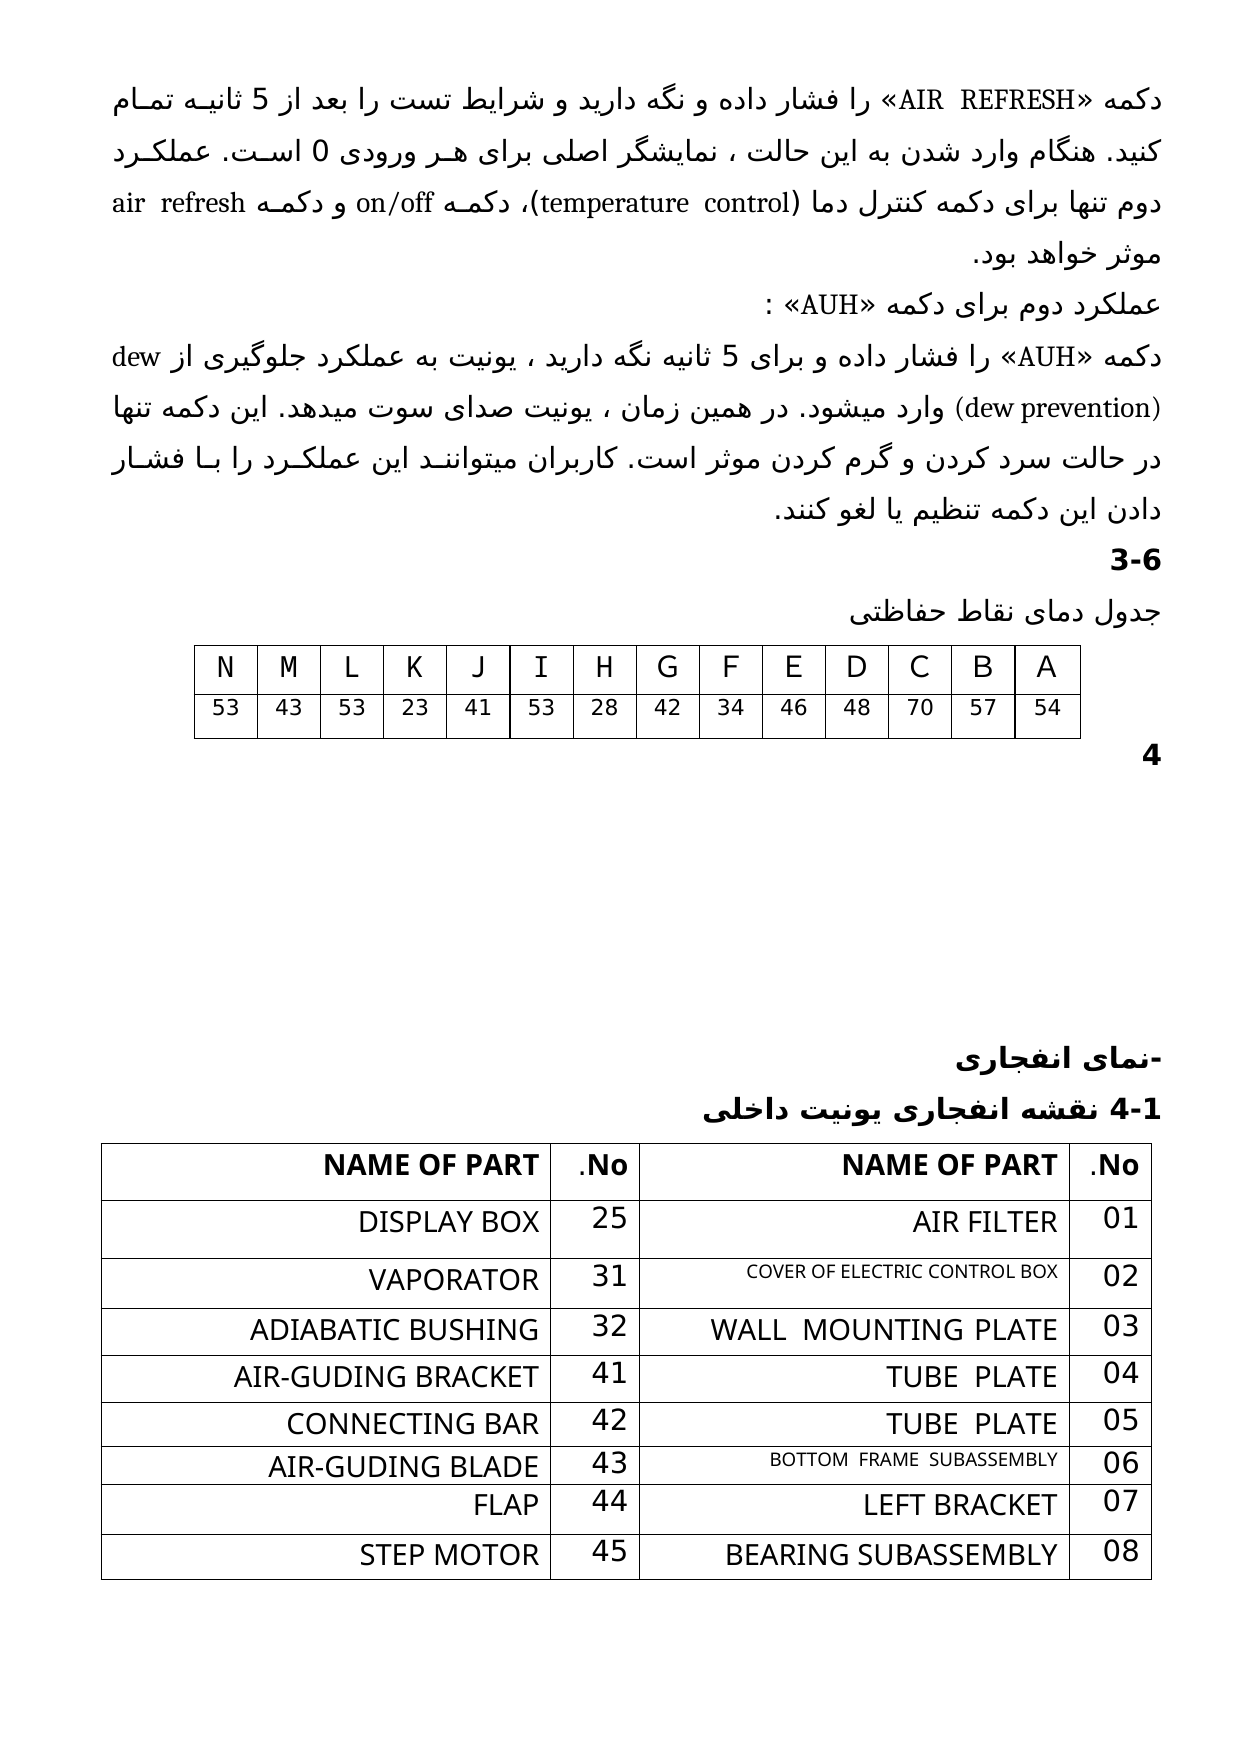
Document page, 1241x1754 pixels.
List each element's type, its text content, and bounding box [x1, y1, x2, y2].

table_cell 23 [384, 695, 446, 738]
table_cell CONNECTING BAR [102, 1403, 550, 1446]
table_cell AIR-GUDING BLADE [102, 1447, 550, 1483]
table_cell 41 [447, 695, 509, 738]
table_cell DISPLAY BOX [102, 1201, 550, 1258]
table_cell 54 [1016, 695, 1080, 738]
table_header NAME OF PART [640, 1144, 1069, 1200]
text دکمه «AIR REFRESH» را فشار داده و نگه دارید و شرایط تست را بعد از 5 ثانیه تمام کنید. هنگام وارد شدن به این حالت ، نمایشگر اصلی برای هر ورودی 0 است. عملکرد دوم تنها برای دکمه کنترل دما (temperature control)، دکمه on/off و دکمه air refresh موثر خواهد بود. [112, 83, 1162, 270]
text -نمای انفجاری [112, 1041, 1162, 1075]
table_header L [321, 646, 383, 694]
table_header Ｅ [763, 646, 825, 694]
table_cell 05 [1070, 1403, 1151, 1446]
table_cell 25 [551, 1201, 639, 1258]
table_cell 28 [574, 695, 636, 738]
text 3-6 [112, 543, 1162, 577]
table_cell AIR FILTER [640, 1201, 1069, 1258]
table_cell 43 [258, 695, 320, 738]
table_cell TUBE PLATE [640, 1356, 1069, 1402]
table_cell FLAP [102, 1485, 550, 1533]
table_cell 57 [952, 695, 1014, 738]
table_header Ａ [1016, 646, 1080, 694]
table_header NAME OF PART [102, 1144, 550, 1200]
table_cell STEP MOTOR [102, 1535, 550, 1578]
table_cell VAPORATOR [102, 1259, 550, 1308]
table_cell TUBE PLATE [640, 1403, 1069, 1446]
text عملکرد دوم برای دکمه «AUH» : [112, 287, 1162, 322]
table_cell ADIABATIC BUSHING [102, 1309, 550, 1355]
table_header Ｇ [637, 646, 699, 694]
table_cell 04 [1070, 1356, 1151, 1402]
table_cell BEARING SUBASSEMBLY [640, 1535, 1069, 1578]
text 4 [112, 739, 1162, 773]
table_cell 44 [551, 1485, 639, 1533]
table_header Ｄ [826, 646, 888, 694]
table_cell BOTTOM FRAME SUBASSEMBLY [640, 1447, 1069, 1483]
table_header Ｆ [700, 646, 762, 694]
table_header I [511, 646, 573, 694]
table_cell 48 [826, 695, 888, 738]
table_cell 32 [551, 1309, 639, 1355]
table_cell 34 [700, 695, 762, 738]
table_header M [258, 646, 320, 694]
table_cell 43 [551, 1447, 639, 1483]
table_header Ｃ [889, 646, 951, 694]
table_cell 41 [551, 1356, 639, 1402]
table_cell 08 [1070, 1535, 1151, 1578]
table_cell WALL MOUNTING PLATE [640, 1309, 1069, 1355]
table_cell 01 [1070, 1201, 1151, 1258]
table_cell 03 [1070, 1309, 1151, 1355]
table_cell 53 [511, 695, 573, 738]
table_cell 31 [551, 1259, 639, 1308]
table_cell LEFT BRACKET [640, 1485, 1069, 1533]
table_cell 53 [195, 695, 257, 738]
table_cell COVER OF ELECTRIC CONTROL BOX [640, 1259, 1069, 1308]
text دکمه «AUH» را فشار داده و برای 5 ثانیه نگه دارید ، یونیت به عملکرد جلوگیری از dew (dew prevention) وارد میشود. در همین زمان ، یونیت صدای سوت میدهد. این دکمه تنها در حالت سرد کردن و گرم کردن موثر است. کاربران میتوانند این عملکرد را با فشار دادن این دکمه تنظیم یا لغو کنند. [112, 339, 1162, 526]
text جدول دمای نقاط حفاظتی [112, 594, 1162, 628]
table_header Ｂ [952, 646, 1014, 694]
text 4-1 نقشه انفجاری یونیت داخلی [112, 1092, 1162, 1126]
table_cell 06 [1070, 1447, 1151, 1483]
table_cell 07 [1070, 1485, 1151, 1533]
table_cell 45 [551, 1535, 639, 1578]
table_header N [195, 646, 257, 694]
table_cell 42 [637, 695, 699, 738]
table_header No. [1070, 1144, 1151, 1200]
table_cell 02 [1070, 1259, 1151, 1308]
table_cell 53 [321, 695, 383, 738]
table_header H [574, 646, 636, 694]
table_header K [384, 646, 446, 694]
table_cell 42 [551, 1403, 639, 1446]
table_header J [447, 646, 509, 694]
table_header No. [551, 1144, 639, 1200]
table_cell AIR-GUDING BRACKET [102, 1356, 550, 1402]
table_cell 70 [889, 695, 951, 738]
table_cell 46 [763, 695, 825, 738]
